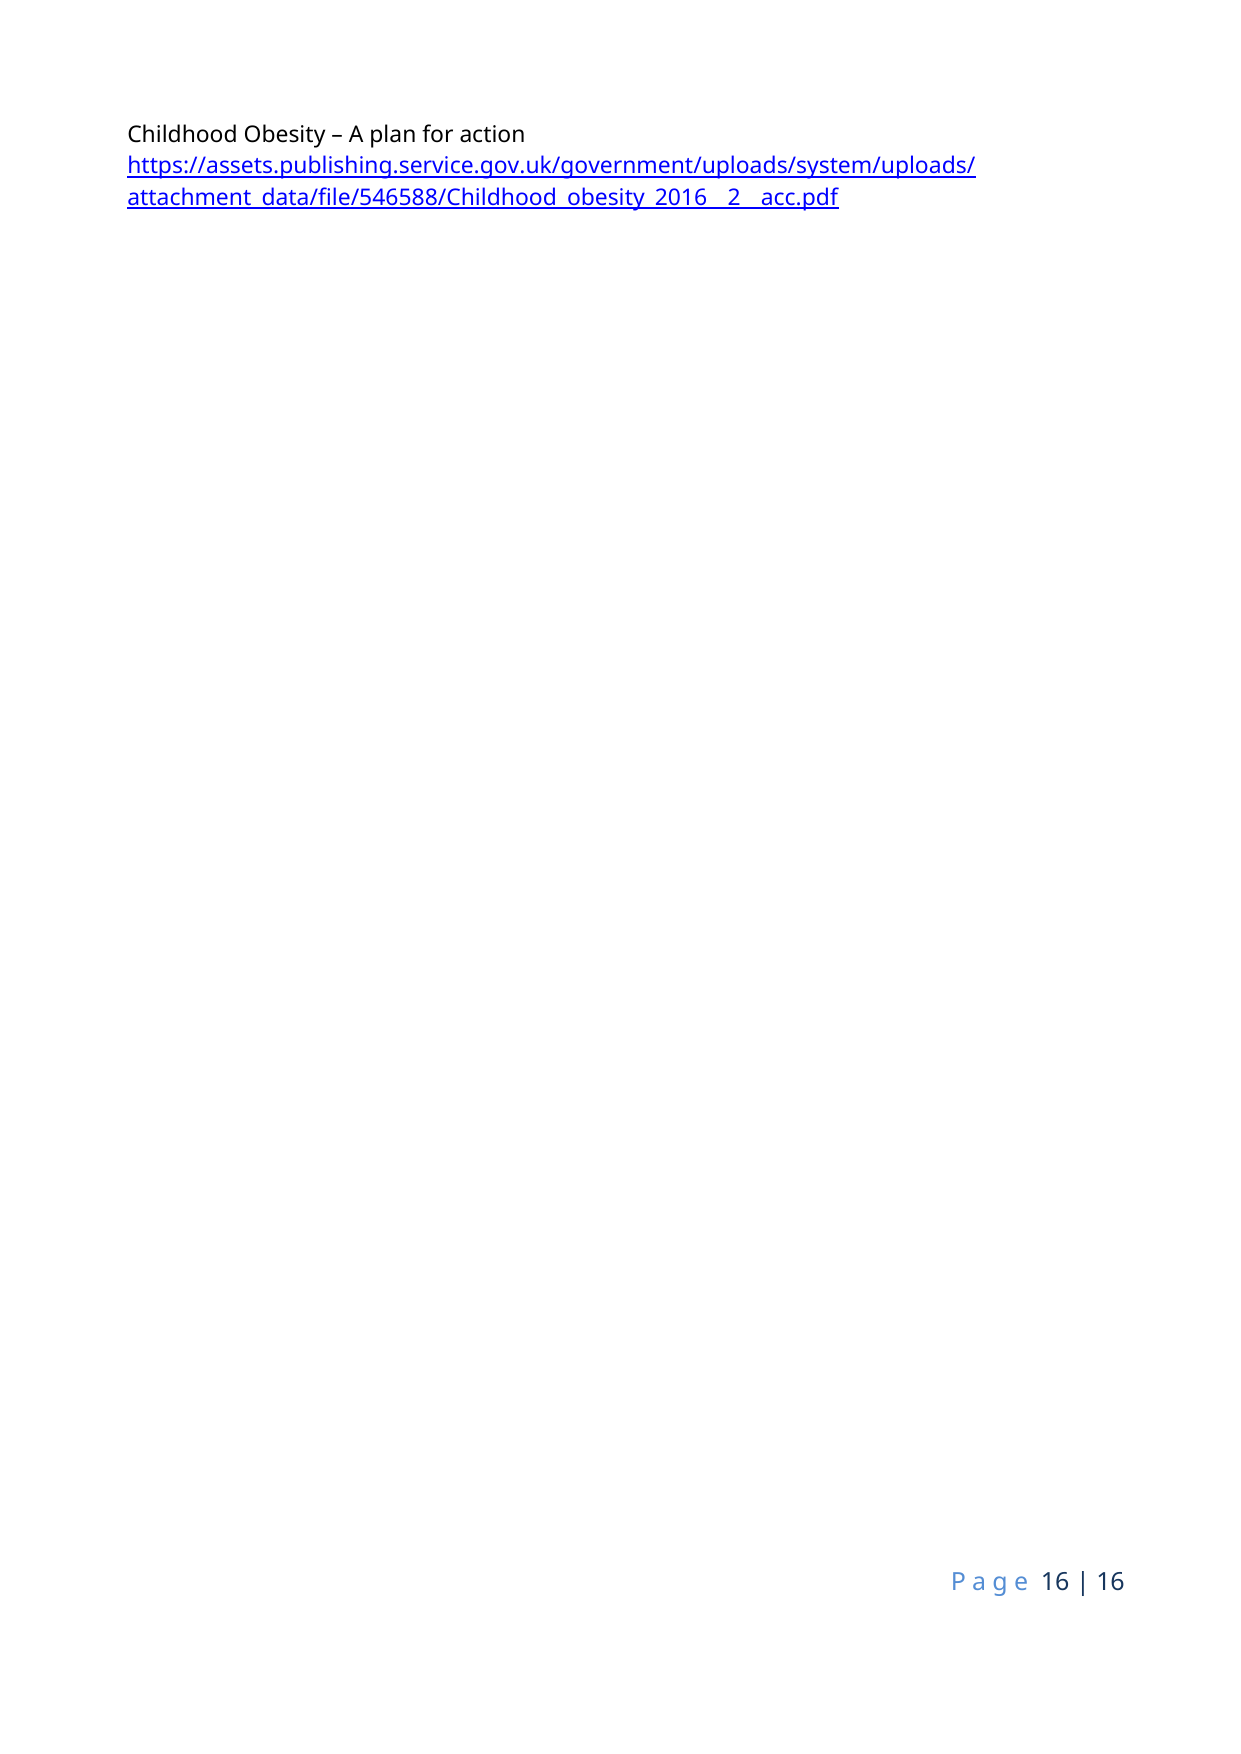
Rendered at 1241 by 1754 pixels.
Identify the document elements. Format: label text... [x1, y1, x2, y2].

text Childhood Obesity – A plan for action https://assets.publishing.service.gov.uk/government/uploads/system/uploads/attachment_data/file/546588/Childhood_obesity_2016__2__acc.pdf [127, 118, 1152, 212]
